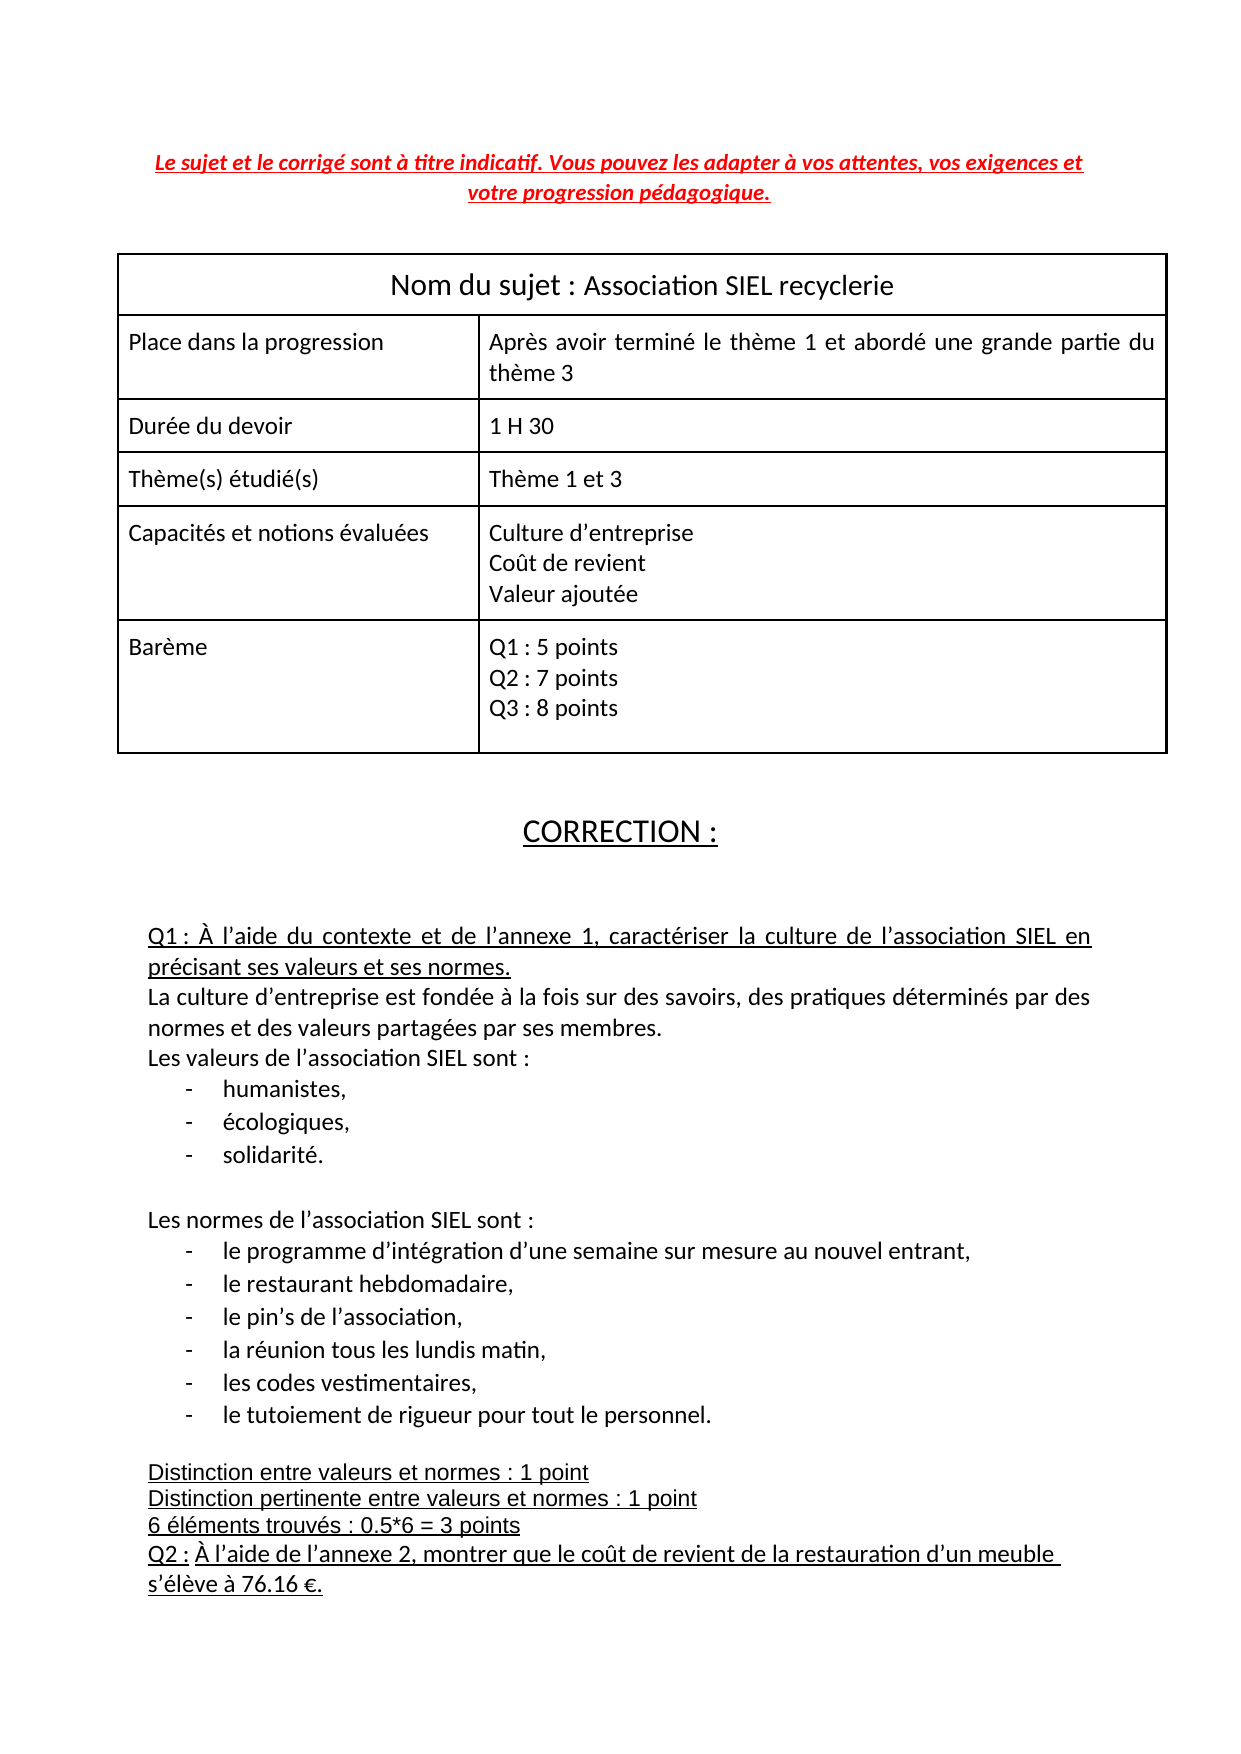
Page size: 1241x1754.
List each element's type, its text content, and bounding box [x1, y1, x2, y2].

list solidarité. [185, 1139, 1093, 1169]
table_cell Q1 : 5 points Q2 : 7 points Q3 : 8 points [480, 621, 1165, 752]
table_cell Culture d’entreprise Coût de revient Valeur ajoutée [480, 507, 1165, 619]
list écologiques, [185, 1106, 1093, 1136]
table_cell Capacités et notions évaluées [119, 507, 478, 619]
list humanistes, [185, 1073, 1093, 1103]
list les codes vestimentaires, [185, 1367, 1093, 1397]
table_cell Place dans la progression [119, 316, 478, 398]
table_header Nom du sujet : Association SIEL recyclerie [119, 255, 1165, 314]
text Q1 : À l’aide du contexte et de l’annexe 1, caractériser la culture de l’association SIEL en précisant ses valeurs et ses normes. [148, 920, 1093, 981]
text Les valeurs de l’association SIEL sont : [148, 1042, 1093, 1073]
table_cell 1 H 30 [480, 400, 1165, 451]
text Distinction pertinente entre valeurs et normes : 1 point [148, 1485, 1093, 1512]
list le restaurant hebdomadaire, [185, 1268, 1093, 1298]
table_cell Thème(s) étudié(s) [119, 453, 478, 504]
text 6 éléments trouvés : 0.5*6 = 3 points [148, 1512, 1093, 1538]
list la réunion tous les lundis matin, [185, 1334, 1093, 1364]
text Les normes de l’association SIEL sont : [148, 1204, 1093, 1235]
text Q2 : À l’aide de l’annexe 2, montrer que le coût de revient de la restauration d’un meuble s’élève à 76.16 €. [148, 1538, 1093, 1599]
table_cell Durée du devoir [119, 400, 478, 451]
text La culture d’entreprise est fondée à la fois sur des savoirs, des pratiques déterminés par des normes et des valeurs partagées par ses membres. [148, 981, 1093, 1042]
table_cell Barème [119, 621, 478, 752]
table_cell Thème 1 et 3 [480, 453, 1165, 504]
list le pin’s de l’association, [185, 1301, 1093, 1331]
text Le sujet et le corrigé sont à titre indicatif. Vous pouvez les adapter à vos attentes, vos exigences et votre progression pédagogique. [148, 148, 1093, 206]
list le tutoiement de rigueur pour tout le personnel. [185, 1400, 1093, 1430]
table_cell Après avoir terminé le thème 1 et abordé une grande partie du thème 3 [480, 316, 1165, 398]
text Distinction entre valeurs et normes : 1 point [148, 1459, 1093, 1485]
list le programme d’intégration d’une semaine sur mesure au nouvel entrant, [185, 1235, 1093, 1266]
text CORRECTION : [148, 810, 1093, 851]
